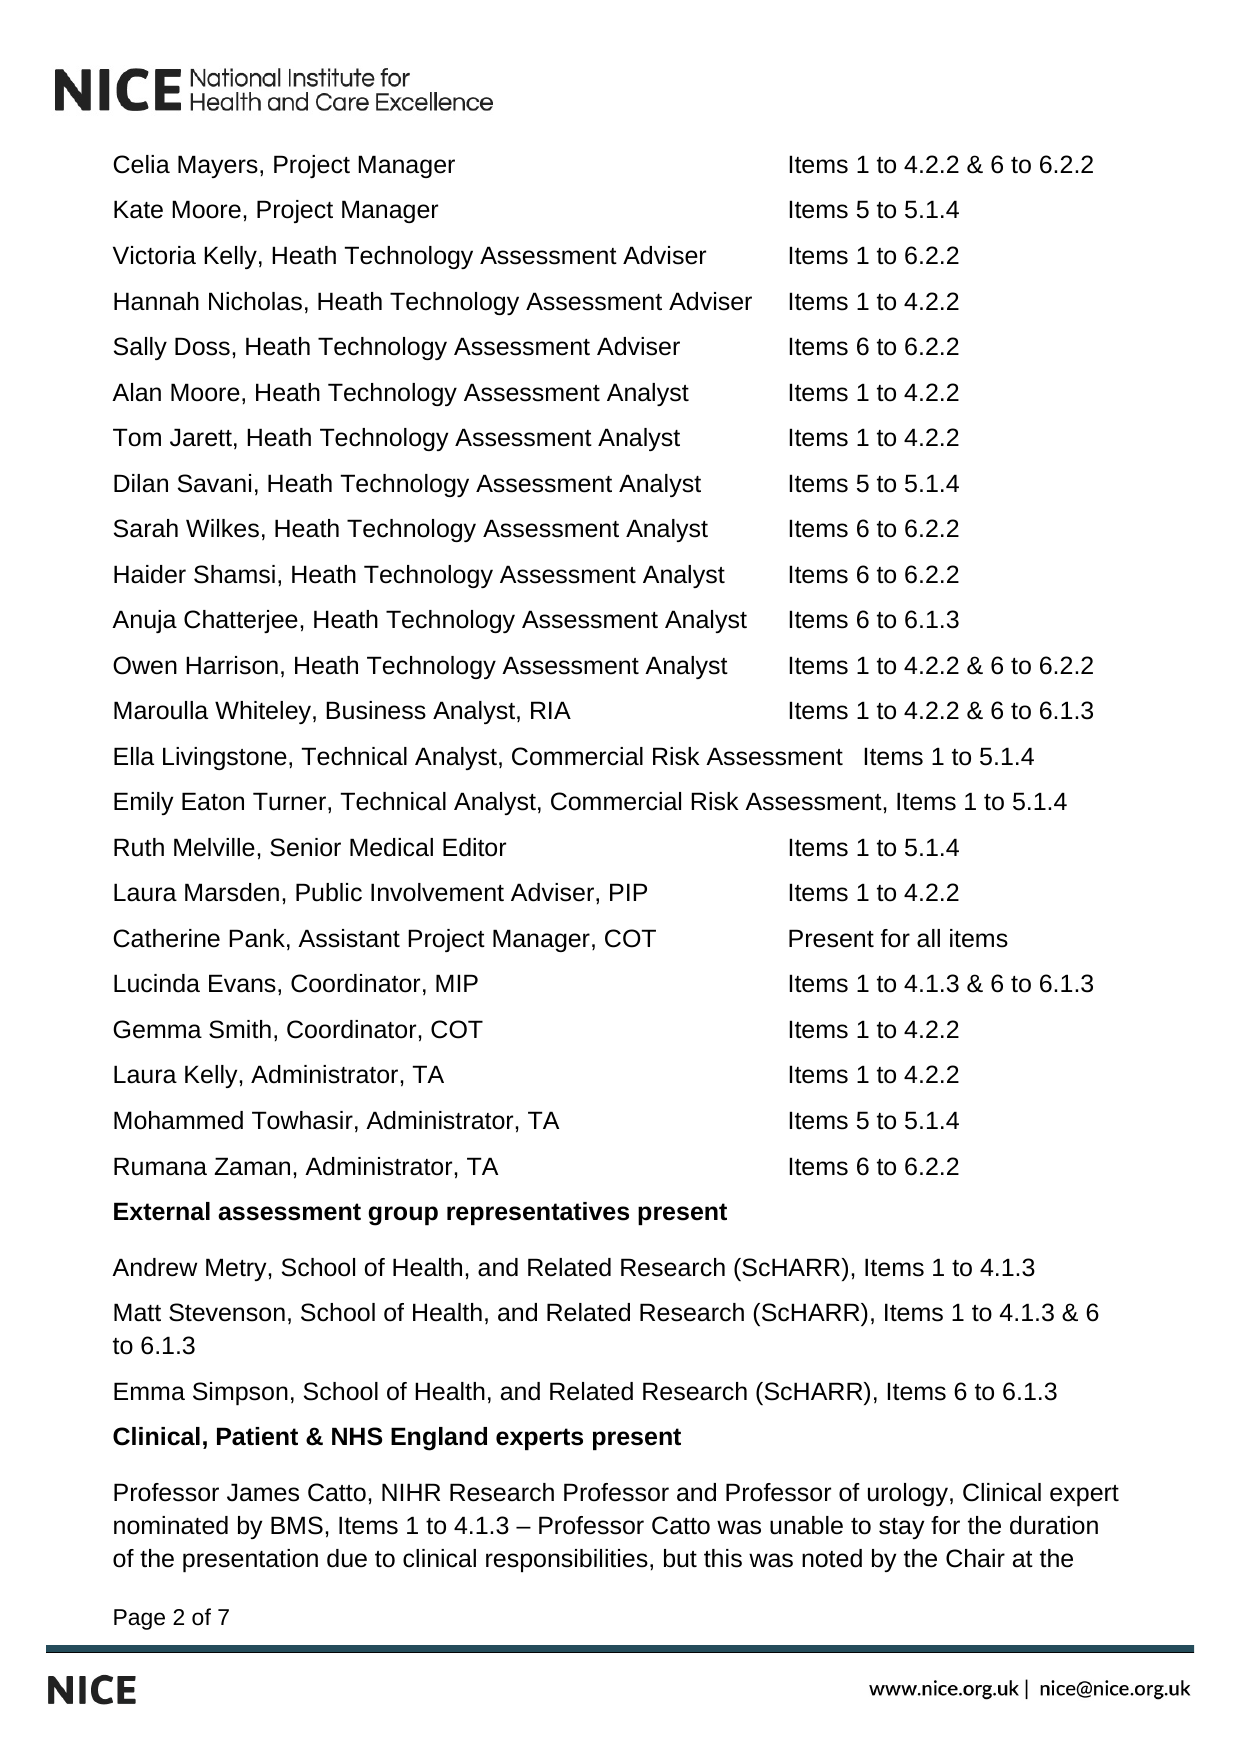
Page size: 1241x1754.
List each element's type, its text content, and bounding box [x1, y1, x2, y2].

text Rumana Zaman, Administrator, TA Items 6 to 6.2.2 [112, 1151, 1128, 1180]
text Ella Livingstone, Technical Analyst, Commercial Risk Assessment Items 1 to 5.1.4 [112, 742, 1128, 771]
text Haider Shamsi, Heath Technology Assessment Analyst Items 6 to 6.2.2 [112, 560, 1128, 588]
text Dilan Savani, Heath Technology Assessment Analyst Items 5 to 5.1.4 [112, 469, 1128, 497]
text Ruth Melville, Senior Medical Editor Items 1 to 5.1.4 [112, 833, 1128, 862]
text Kate Moore, Project Manager Items 5 to 5.1.4 [112, 196, 1128, 224]
text Owen Harrison, Heath Technology Assessment Analyst Items 1 to 4.2.2 & 6 to 6.2.2 [112, 651, 1128, 679]
text Celia Mayers, Project Manager Items 1 to 4.2.2 & 6 to 6.2.2 [112, 150, 1128, 179]
subtitle External assessment group representatives present [112, 1197, 1128, 1226]
text Andrew Metry, School of Health, and Related Research (ScHARR), Items 1 to 4.1.3 [112, 1253, 1128, 1281]
subtitle Clinical, Patient & NHS England experts present [112, 1422, 1128, 1451]
text Victoria Kelly, Heath Technology Assessment Adviser Items 1 to 6.2.2 [112, 241, 1128, 270]
text Sally Doss, Heath Technology Assessment Adviser Items 6 to 6.2.2 [112, 332, 1128, 361]
text Emily Eaton Turner, Technical Analyst, Commercial Risk Assessment, Items 1 to 5.1.4 [112, 787, 1128, 816]
text Lucinda Evans, Coordinator, MIP Items 1 to 4.1.3 & 6 to 6.1.3 [112, 969, 1128, 998]
text Alan Moore, Heath Technology Assessment Analyst Items 1 to 4.2.2 [112, 378, 1128, 406]
text Laura Kelly, Administrator, TA Items 1 to 4.2.2 [112, 1060, 1128, 1089]
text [112, 1478, 1128, 1573]
text Mohammed Towhasir, Administrator, TA Items 5 to 5.1.4 [112, 1106, 1128, 1135]
text Maroulla Whiteley, Business Analyst, RIA Items 1 to 4.2.2 & 6 to 6.1.3 [112, 696, 1128, 725]
text Catherine Pank, Assistant Project Manager, COT Present for all items [112, 924, 1128, 953]
text Hannah Nicholas, Heath Technology Assessment Adviser Items 1 to 4.2.2 [112, 287, 1128, 315]
text Anuja Chatterjee, Heath Technology Assessment Analyst Items 6 to 6.1.3 [112, 605, 1128, 634]
text Gemma Smith, Coordinator, COT Items 1 to 4.2.2 [112, 1015, 1128, 1044]
text Emma Simpson, School of Health, and Related Research (ScHARR), Items 6 to 6.1.3 [112, 1377, 1128, 1405]
text Tom Jarett, Heath Technology Assessment Analyst Items 1 to 4.2.2 [112, 423, 1128, 452]
text Matt Stevenson, School of Health, and Related Research (ScHARR), Items 1 to 4.1.3 & 6 to 6.1.3 [112, 1298, 1128, 1360]
picture [32, 47, 511, 128]
text Laura Marsden, Public Involvement Adviser, PIP Items 1 to 4.2.2 [112, 878, 1128, 907]
picture [46, 1645, 1195, 1729]
text Sarah Wilkes, Heath Technology Assessment Analyst Items 6 to 6.2.2 [112, 514, 1128, 543]
